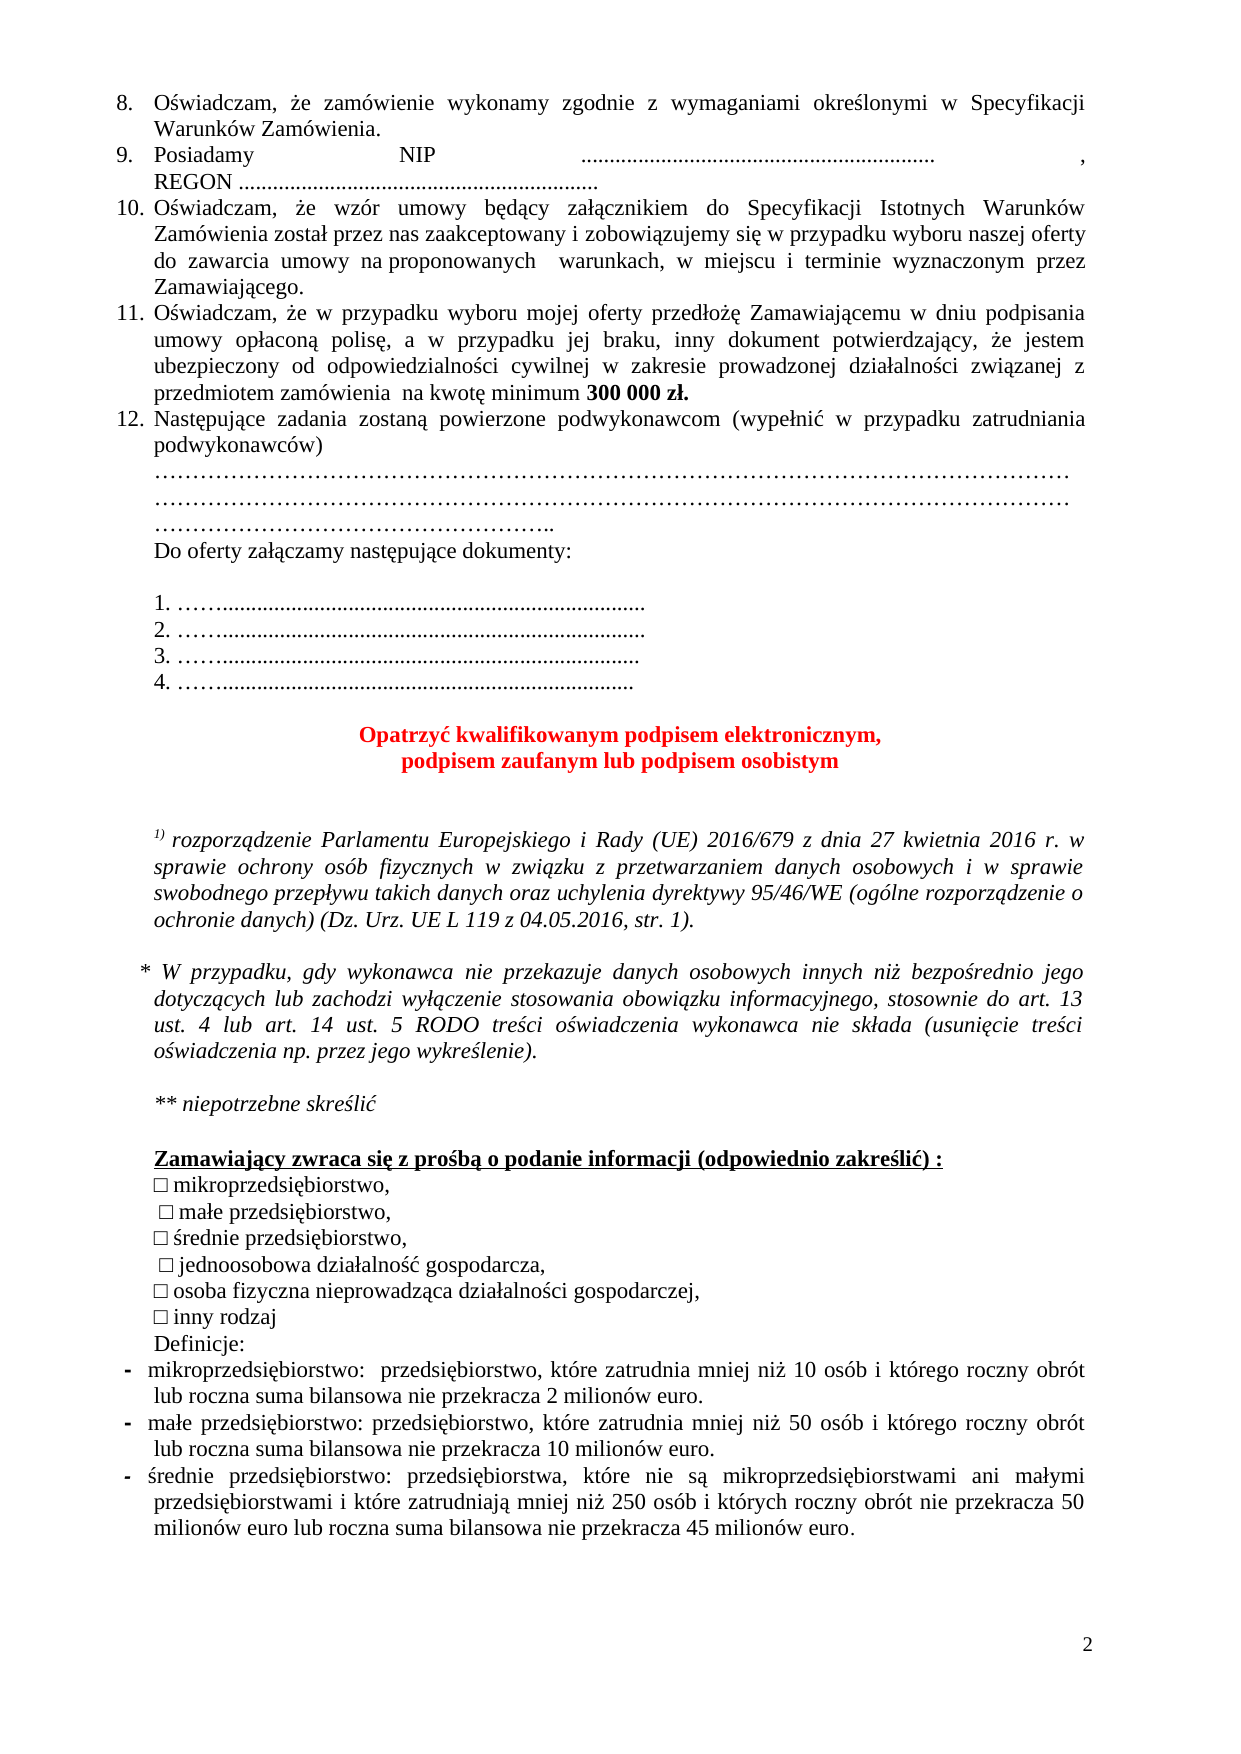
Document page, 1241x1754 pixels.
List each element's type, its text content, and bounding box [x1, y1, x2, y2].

list Oświadczam, że zamówienie wykonamy zgodnie z wymaganiami określonymi w Specyfikacji Warunków Zamówienia. [116, 89, 1087, 141]
text Do oferty załączamy następujące dokumenty: [153, 537, 1087, 563]
text □ jednoosobowa działalność gospodarcza, [153, 1251, 1087, 1277]
list Następujące zadania zostaną powierzone podwykonawcom (wypełnić w przypadku zatrudniania podwykonawców) ………………………………………………………………………………………………………………………………………………………………………………………………………………………………………………………………….. [116, 405, 1087, 537]
text □ mikroprzedsiębiorstwo, [153, 1172, 1087, 1198]
list średnie przedsiębiorstwo: przedsiębiorstwa, które nie są mikroprzedsiębiorstwami ani małymi przedsiębiorstwami i które zatrudniają mniej niż 250 osób i których roczny obrót nie przekracza 50 milionów euro lub roczna suma bilansowa nie przekracza 45 milionów euro. [124, 1462, 1087, 1541]
text □ małe przedsiębiorstwo, [153, 1198, 1087, 1224]
list Posiadamy NIP .............................................................. , REGON ............................................................... [116, 141, 1087, 194]
text Definicje: [153, 1330, 1087, 1356]
list mikroprzedsiębiorstwo: przedsiębiorstwo, które zatrudnia mniej niż 10 osób i którego roczny obrót lub roczna suma bilansowa nie przekracza 2 milionów euro. [124, 1356, 1087, 1409]
text Zamawiający zwraca się z prośbą o podanie informacji (odpowiednio zakreślić) : [153, 1145, 1087, 1172]
text 1) rozporządzenie Parlamentu Europejskiego i Rady (UE) 2016/679 z dnia 27 kwietnia 2016 r. w sprawie ochrony osób fizycznych w związku z przetwarzaniem danych osobowych i w sprawie swobodnego przepływu takich danych oraz uchylenia dyrektywy 95/46/WE (ogólne rozporządzenie o ochronie danych) (Dz. Urz. UE L 119 z 04.05.2016, str. 1). [153, 827, 1087, 932]
text ** niepotrzebne skreślić [153, 1090, 1087, 1116]
list małe przedsiębiorstwo: przedsiębiorstwo, które zatrudnia mniej niż 50 osób i którego roczny obrót lub roczna suma bilansowa nie przekracza 10 milionów euro. [124, 1409, 1087, 1462]
text podpisem zaufanym lub podpisem osobistym [153, 747, 1087, 774]
text 3. ……......................................................................... [153, 642, 1087, 668]
text 2. …….......................................................................... [153, 616, 1087, 642]
list Oświadczam, że w przypadku wyboru mojej oferty przedłożę Zamawiającemu w dniu podpisania umowy opłaconą polisę, a w przypadku jej braku, inny dokument potwierdzający, że jestem ubezpieczony od odpowiedzialności cywilnej w zakresie prowadzonej działalności związanej z przedmiotem zamówienia na kwotę minimum 300 000 zł. [116, 299, 1087, 405]
text * W przypadku, gdy wykonawca nie przekazuje danych osobowych innych niż bezpośrednio jego dotyczących lub zachodzi wyłączenie stosowania obowiązku informacyjnego, stosownie do art. 13 ust. 4 lub art. 14 ust. 5 RODO treści oświadczenia wykonawca nie składa (usunięcie treści oświadczenia np. przez jego wykreślenie). [139, 958, 1087, 1064]
text 4. ……........................................................................ [153, 668, 1087, 695]
text □ średnie przedsiębiorstwo, [153, 1224, 1087, 1251]
text 1. …….......................................................................... [153, 589, 1087, 616]
text □ inny rodzaj [153, 1303, 1087, 1330]
text □ osoba fizyczna nieprowadząca działalności gospodarczej, [153, 1277, 1087, 1303]
list Oświadczam, że wzór umowy będący załącznikiem do Specyfikacji Istotnych Warunków Zamówienia został przez nas zaakceptowany i zobowiązujemy się w przypadku wyboru naszej oferty do zawarcia umowy na proponowanych warunkach, w miejscu i terminie wyznaczonym przez Zamawiającego. [116, 194, 1087, 299]
text Opatrzyć kwalifikowanym podpisem elektronicznym, [153, 721, 1087, 747]
